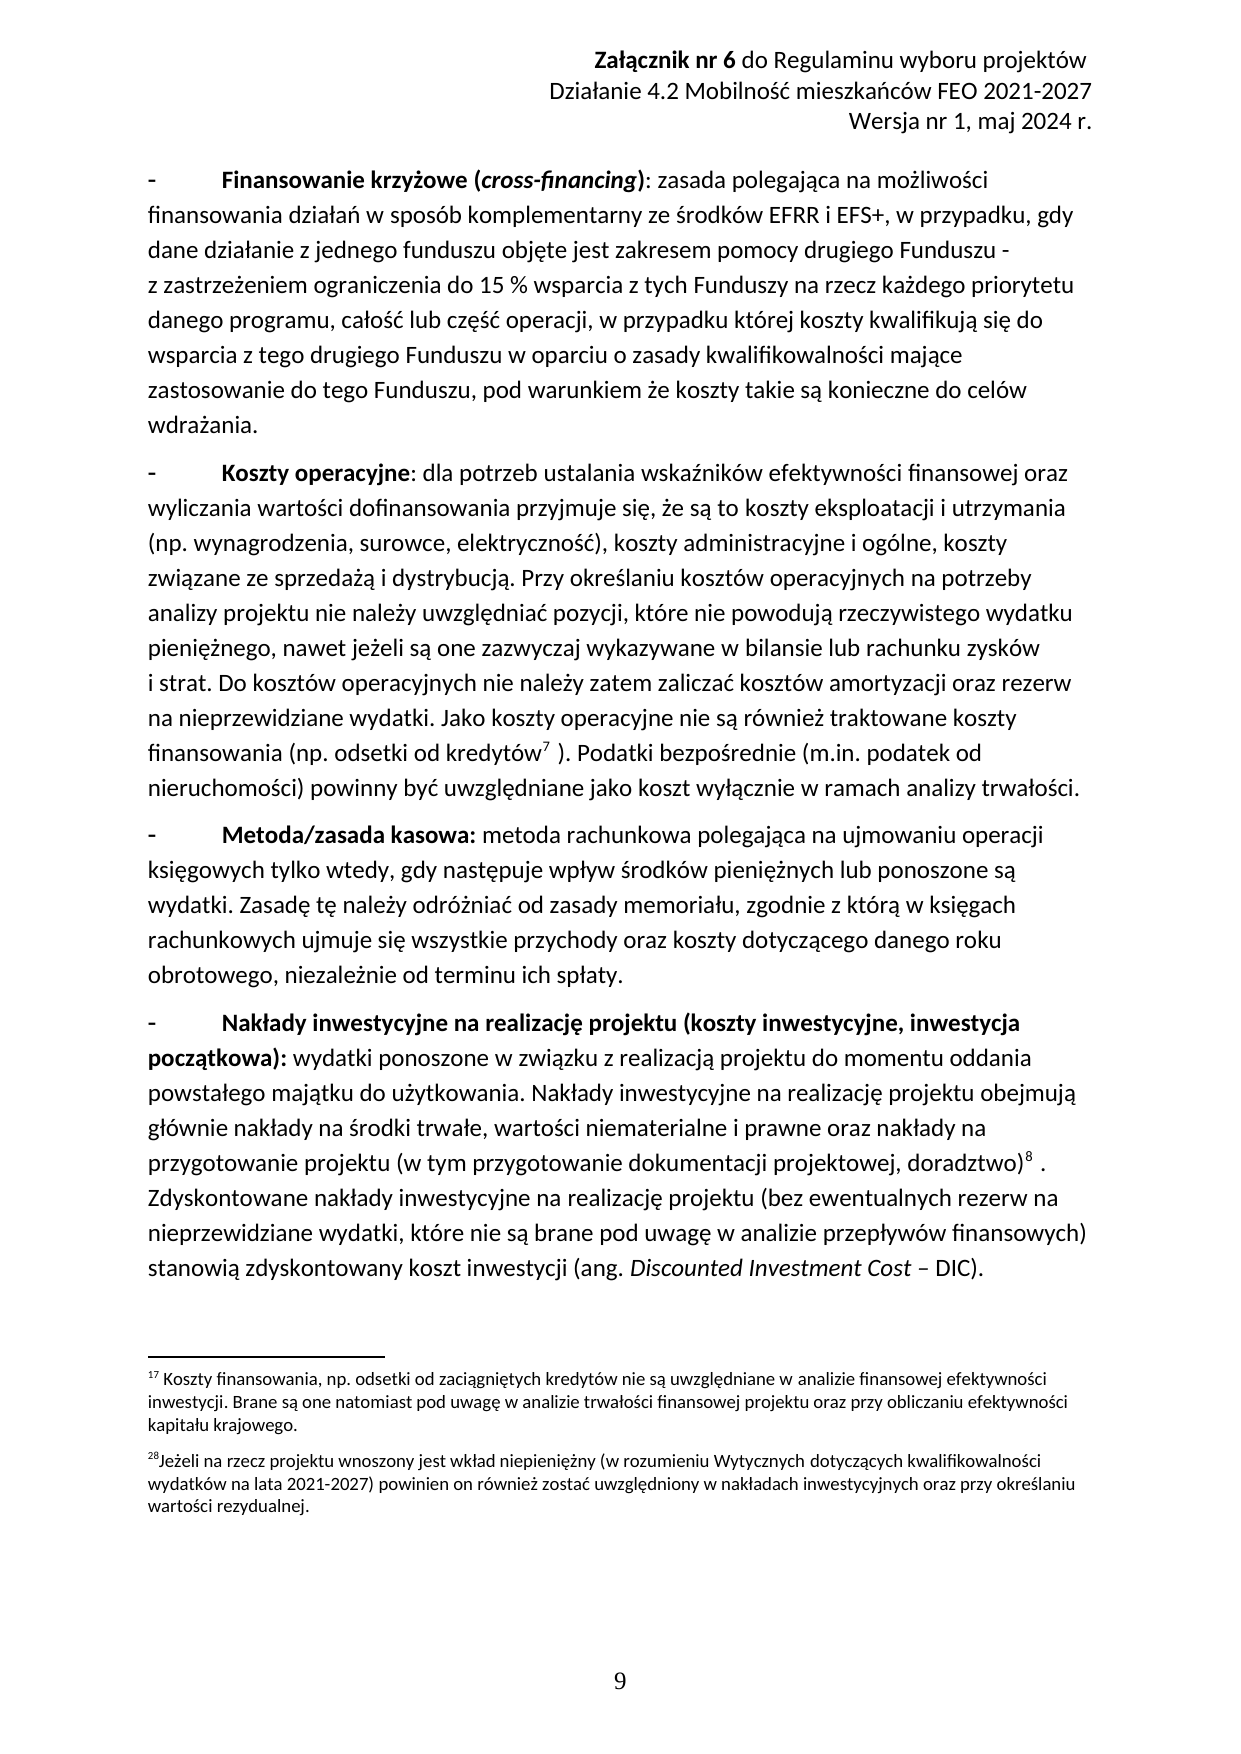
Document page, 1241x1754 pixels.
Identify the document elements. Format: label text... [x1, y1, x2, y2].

list Finansowanie krzyżowe (cross-financing): zasada polegająca na możliwości finansowania działań w sposób komplementarny ze środków EFRR i EFS+, w przypadku, gdy dane działanie z jednego funduszu objęte jest zakresem pomocy drugiego Funduszu - z zastrzeżeniem ograniczenia do 15 % wsparcia z tych Funduszy na rzecz każdego priorytetu danego programu, całość lub część operacji, w przypadku której koszty kwalifikują się do wsparcia z tego drugiego Funduszu w oparciu o zasady kwalifikowalności mające zastosowanie do tego Funduszu, pod warunkiem że koszty takie są konieczne do celów wdrażania. [148, 164, 1092, 440]
list Metoda/zasada kasowa: metoda rachunkowa polegająca na ujmowaniu operacji księgowych tylko wtedy, gdy następuje wpływ środków pieniężnych lub ponoszone są wydatki. Zasadę tę należy odróżniać od zasady memoriału, zgodnie z którą w księgach rachunkowych ujmuje się wszystkie przychody oraz koszty dotyczącego danego roku obrotowego, niezależnie od terminu ich spłaty. [148, 819, 1092, 990]
list Nakłady inwestycyjne na realizację projektu (koszty inwestycyjne, inwestycja początkowa): wydatki ponoszone w związku z realizacją projektu do momentu oddania powstałego majątku do użytkowania. Nakłady inwestycyjne na realizację projektu obejmują głównie nakłady na środki trwałe, wartości niematerialne i prawne oraz nakłady na przygotowanie projektu (w tym przygotowanie dokumentacji projektowej, doradztwo)8. Zdyskontowane nakłady inwestycyjne na realizację projektu (bez ewentualnych rezerw na nieprzewidziane wydatki, które nie są brane pod uwagę w analizie przepływów finansowych) stanowią zdyskontowany koszt inwestycji (ang. Discounted Investment Cost – DIC). [148, 1007, 1092, 1283]
list Koszty operacyjne: dla potrzeb ustalania wskaźników efektywności finansowej oraz wyliczania wartości dofinansowania przyjmuje się, że są to koszty eksploatacji i utrzymania (np. wynagrodzenia, surowce, elektryczność), koszty administracyjne i ogólne, koszty związane ze sprzedażą i dystrybucją. Przy określaniu kosztów operacyjnych na potrzeby analizy projektu nie należy uwzględniać pozycji, które nie powodują rzeczywistego wydatku pieniężnego, nawet jeżeli są one zazwyczaj wykazywane w bilansie lub rachunku zysków i strat. Do kosztów operacyjnych nie należy zatem zaliczać kosztów amortyzacji oraz rezerw na nieprzewidziane wydatki. Jako koszty operacyjne nie są również traktowane koszty finansowania (np. odsetki od kredytów7). Podatki bezpośrednie (m.in. podatek od nieruchomości) powinny być uwzględniane jako koszt wyłącznie w ramach analizy trwałości. [148, 457, 1092, 803]
